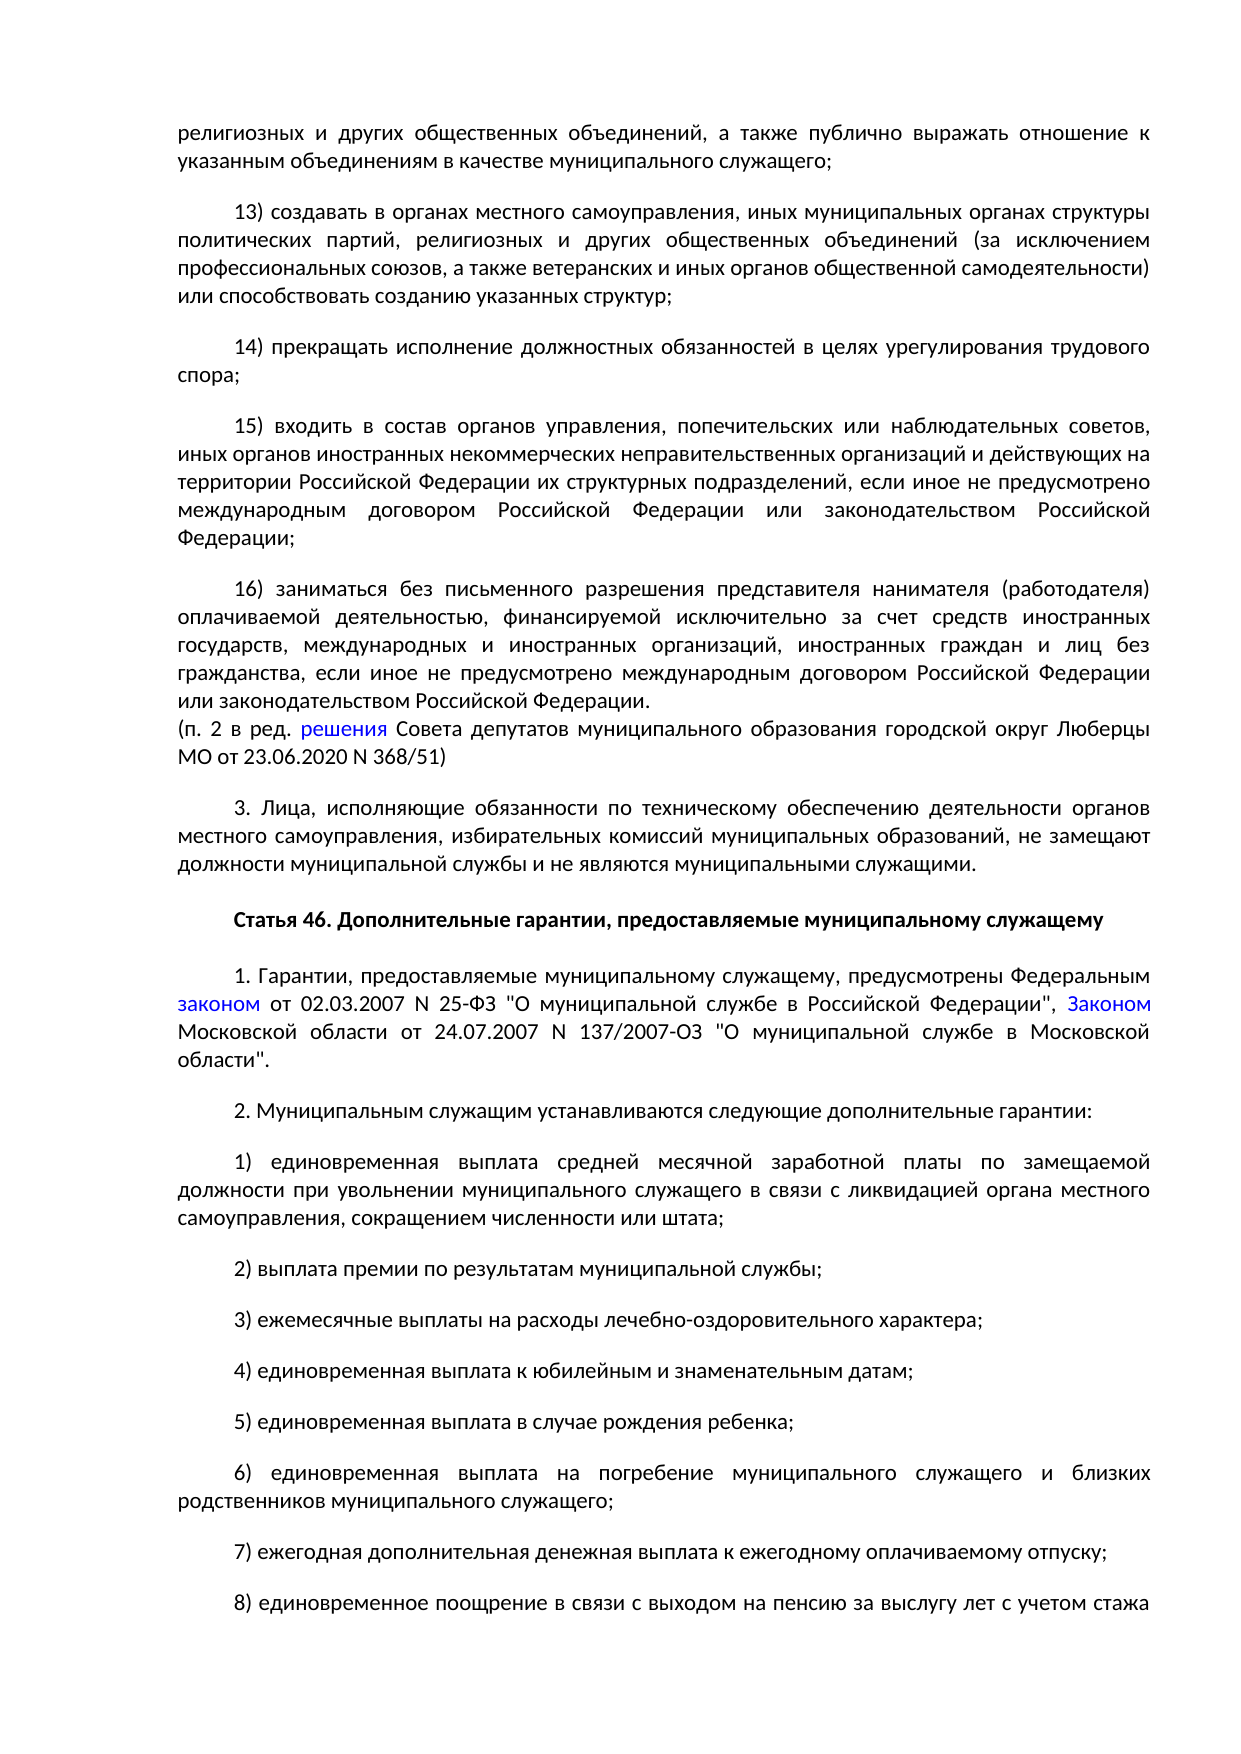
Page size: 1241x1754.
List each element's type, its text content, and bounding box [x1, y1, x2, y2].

text 7) ежегодная дополнительная денежная выплата к ежегодному оплачиваемому отпуску; [177, 1537, 1152, 1565]
text 2) выплата премии по результатам муниципальной службы; [177, 1254, 1152, 1282]
text 6) единовременная выплата на погребение муниципального служащего и близких родственников муниципального служащего; [177, 1458, 1152, 1514]
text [177, 118, 1152, 174]
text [177, 1588, 1152, 1616]
text 1) единовременная выплата средней месячной заработной платы по замещаемой должности при увольнении муниципального служащего в связи с ликвидацией органа местного самоуправления, сокращением численности или штата; [177, 1147, 1152, 1231]
text 2. Муниципальным служащим устанавливаются следующие дополнительные гарантии: [177, 1096, 1152, 1124]
text 15) входить в состав органов управления, попечительских или наблюдательных советов, иных органов иностранных некоммерческих неправительственных организаций и действующих на территории Российской Федерации их структурных подразделений, если иное не предусмотрено международным договором Российской Федерации или законодательством Российской Федерации; [177, 411, 1152, 551]
title Статья 46. Дополнительные гарантии, предоставляемые муниципальному служащему [177, 905, 1152, 933]
text 16) заниматься без письменного разрешения представителя нанимателя (работодателя) оплачиваемой деятельностью, финансируемой исключительно за счет средств иностранных государств, международных и иностранных организаций, иностранных граждан и лиц без гражданства, если иное не предусмотрено международным договором Российской Федерации или законодательством Российской Федерации. [177, 574, 1152, 714]
text 5) единовременная выплата в случае рождения ребенка; [177, 1407, 1152, 1435]
text 13) создавать в органах местного самоуправления, иных муниципальных органах структуры политических партий, религиозных и других общественных объединений (за исключением профессиональных союзов, а также ветеранских и иных органов общественной самодеятельности) или способствовать созданию указанных структур; [177, 197, 1152, 309]
text 14) прекращать исполнение должностных обязанностей в целях урегулирования трудового спора; [177, 332, 1152, 388]
text 3) ежемесячные выплаты на расходы лечебно-оздоровительного характера; [177, 1305, 1152, 1333]
text 4) единовременная выплата к юбилейным и знаменательным датам; [177, 1356, 1152, 1384]
text 3. Лица, исполняющие обязанности по техническому обеспечению деятельности органов местного самоуправления, избирательных комиссий муниципальных образований, не замещают должности муниципальной службы и не являются муниципальными служащими. [177, 793, 1152, 877]
text 1. Гарантии, предоставляемые муниципальному служащему, предусмотрены Федеральным законом от 02.03.2007 N 25-ФЗ "О муниципальной службе в Российской Федерации", Законом Московской области от 24.07.2007 N 137/2007-ОЗ "О муниципальной службе в Московской области". [177, 961, 1152, 1073]
text (п. 2 в ред. решения Совета депутатов муниципального образования городской округ Люберцы МО от 23.06.2020 N 368/51) [177, 714, 1152, 770]
